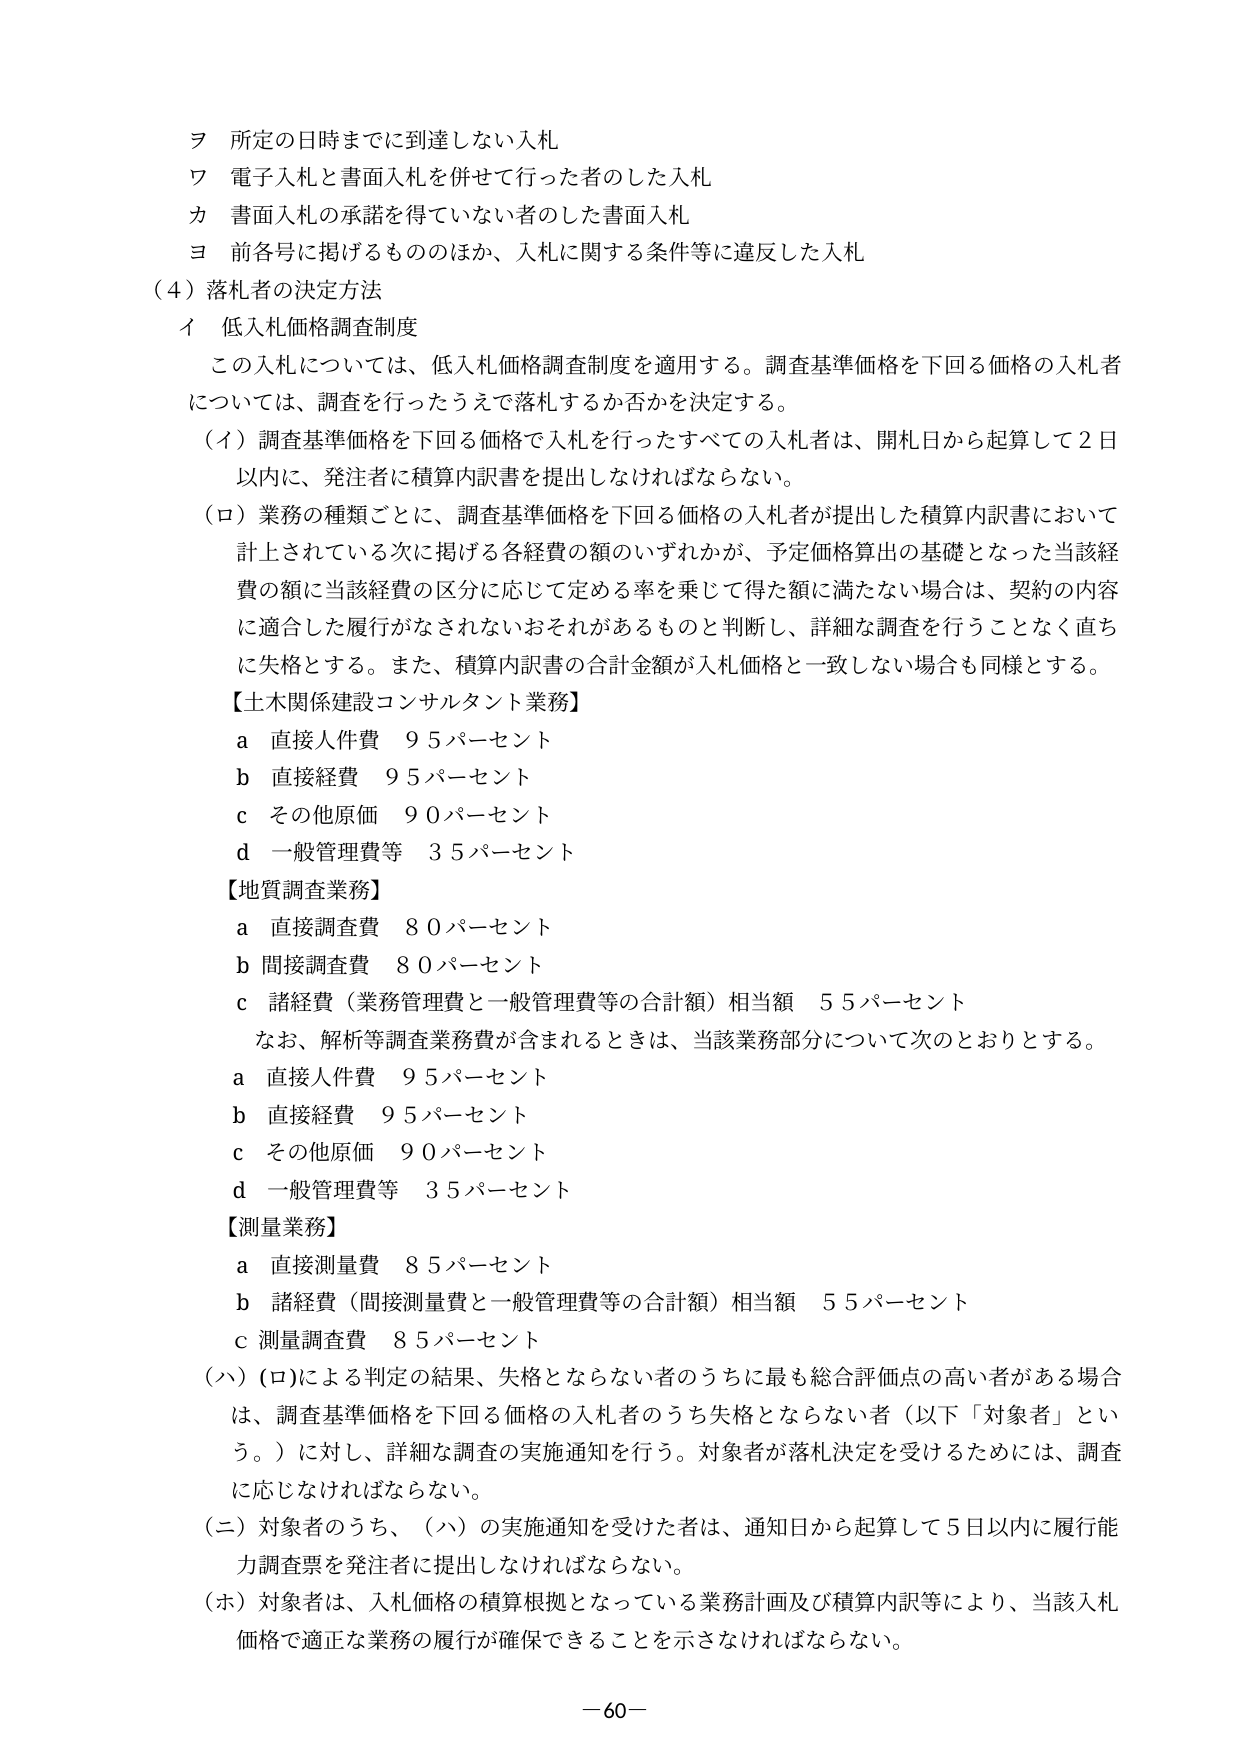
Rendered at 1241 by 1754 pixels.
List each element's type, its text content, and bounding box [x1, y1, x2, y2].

text b 直接経費 ９５パーセント [187, 1093, 1122, 1131]
text b 諸経費（間接測量費と一般管理費等の合計額）相当額 ５５パーセント [230, 1281, 1122, 1318]
text a 直接調査費 ８０パーセント [230, 906, 1122, 943]
text d 一般管理費等 ３５パーセント [230, 831, 1122, 868]
text d 一般管理費等 ３５パーセント [187, 1168, 1122, 1206]
text ヨ 前各号に掲げるもののほか、入札に関する条件等に違反した入札 [187, 231, 1122, 268]
text なお、解析等調査業務費が含まれるときは、当該業務部分について次のとおりとする。 [187, 1018, 1122, 1056]
text b 間接調査費 ８０パーセント [230, 943, 1122, 981]
text イ 低入札価格調査制度 [177, 306, 1122, 343]
text ヲ 所定の日時までに到達しない入札 [187, 118, 1122, 156]
text カ 書面入札の承諾を得ていない者のした書面入札 [187, 193, 1122, 231]
text c その他原価 ９０パーセント [187, 1131, 1122, 1168]
text （ホ）対象者は、入札価格の積算根拠となっている業務計画及び積算内訳等により、当該入札価格で適正な業務の履行が確保できることを示さなければならない。 [192, 1581, 1122, 1656]
text 【測量業務】 [118, 1206, 1122, 1243]
text b 直接経費 ９５パーセント [230, 756, 1122, 793]
text ｃ 測量調査費 ８５パーセント [230, 1318, 1122, 1356]
text 【地質調査業務】 [118, 868, 1122, 906]
text a 直接人件費 ９５パーセント [187, 1056, 1122, 1093]
text c その他原価 ９０パーセント [230, 793, 1122, 831]
text この入札については、低入札価格調査制度を適用する。調査基準価格を下回る価格の入札者については、調査を行ったうえで落札するか否かを決定する。 [187, 343, 1122, 418]
text （ニ）対象者のうち、（ハ）の実施通知を受けた者は、通知日から起算して５日以内に履行能力調査票を発注者に提出しなければならない。 [192, 1506, 1122, 1581]
text （イ）調査基準価格を下回る価格で入札を行ったすべての入札者は、開札日から起算して２日以内に、発注者に積算内訳書を提出しなければならない。 [192, 418, 1122, 493]
text a 直接人件費 ９５パーセント [230, 718, 1122, 756]
text c 諸経費（業務管理費と一般管理費等の合計額）相当額 ５５パーセント [230, 981, 1122, 1018]
text a 直接測量費 ８５パーセント [230, 1243, 1122, 1281]
text ワ 電子入札と書面入札を併せて行った者のした入札 [187, 156, 1122, 193]
text （ロ）業務の種類ごとに、調査基準価格を下回る価格の入札者が提出した積算内訳書において計上されている次に掲げる各経費の額のいずれかが、予定価格算出の基礎となった当該経費の額に当該経費の区分に応じて定める率を乗じて得た額に満たない場合は、契約の内容に適合した履行がなされないおそれがあるものと判断し、詳細な調査を行うことなく直ちに失格とする。また、積算内訳書の合計金額が入札価格と一致しない場合も同様とする。 [192, 493, 1122, 681]
text （４）落札者の決定方法 [141, 268, 1122, 306]
text （ハ）(ロ)による判定の結果、失格とならない者のうちに最も総合評価点の高い者がある場合は、調査基準価格を下回る価格の入札者のうち失格とならない者（以下「対象者」という。）に対し、詳細な調査の実施通知を行う。対象者が落札決定を受けるためには、調査に応じなければならない。 [192, 1356, 1122, 1506]
text 【土木関係建設コンサルタント業務】 [187, 681, 1122, 718]
